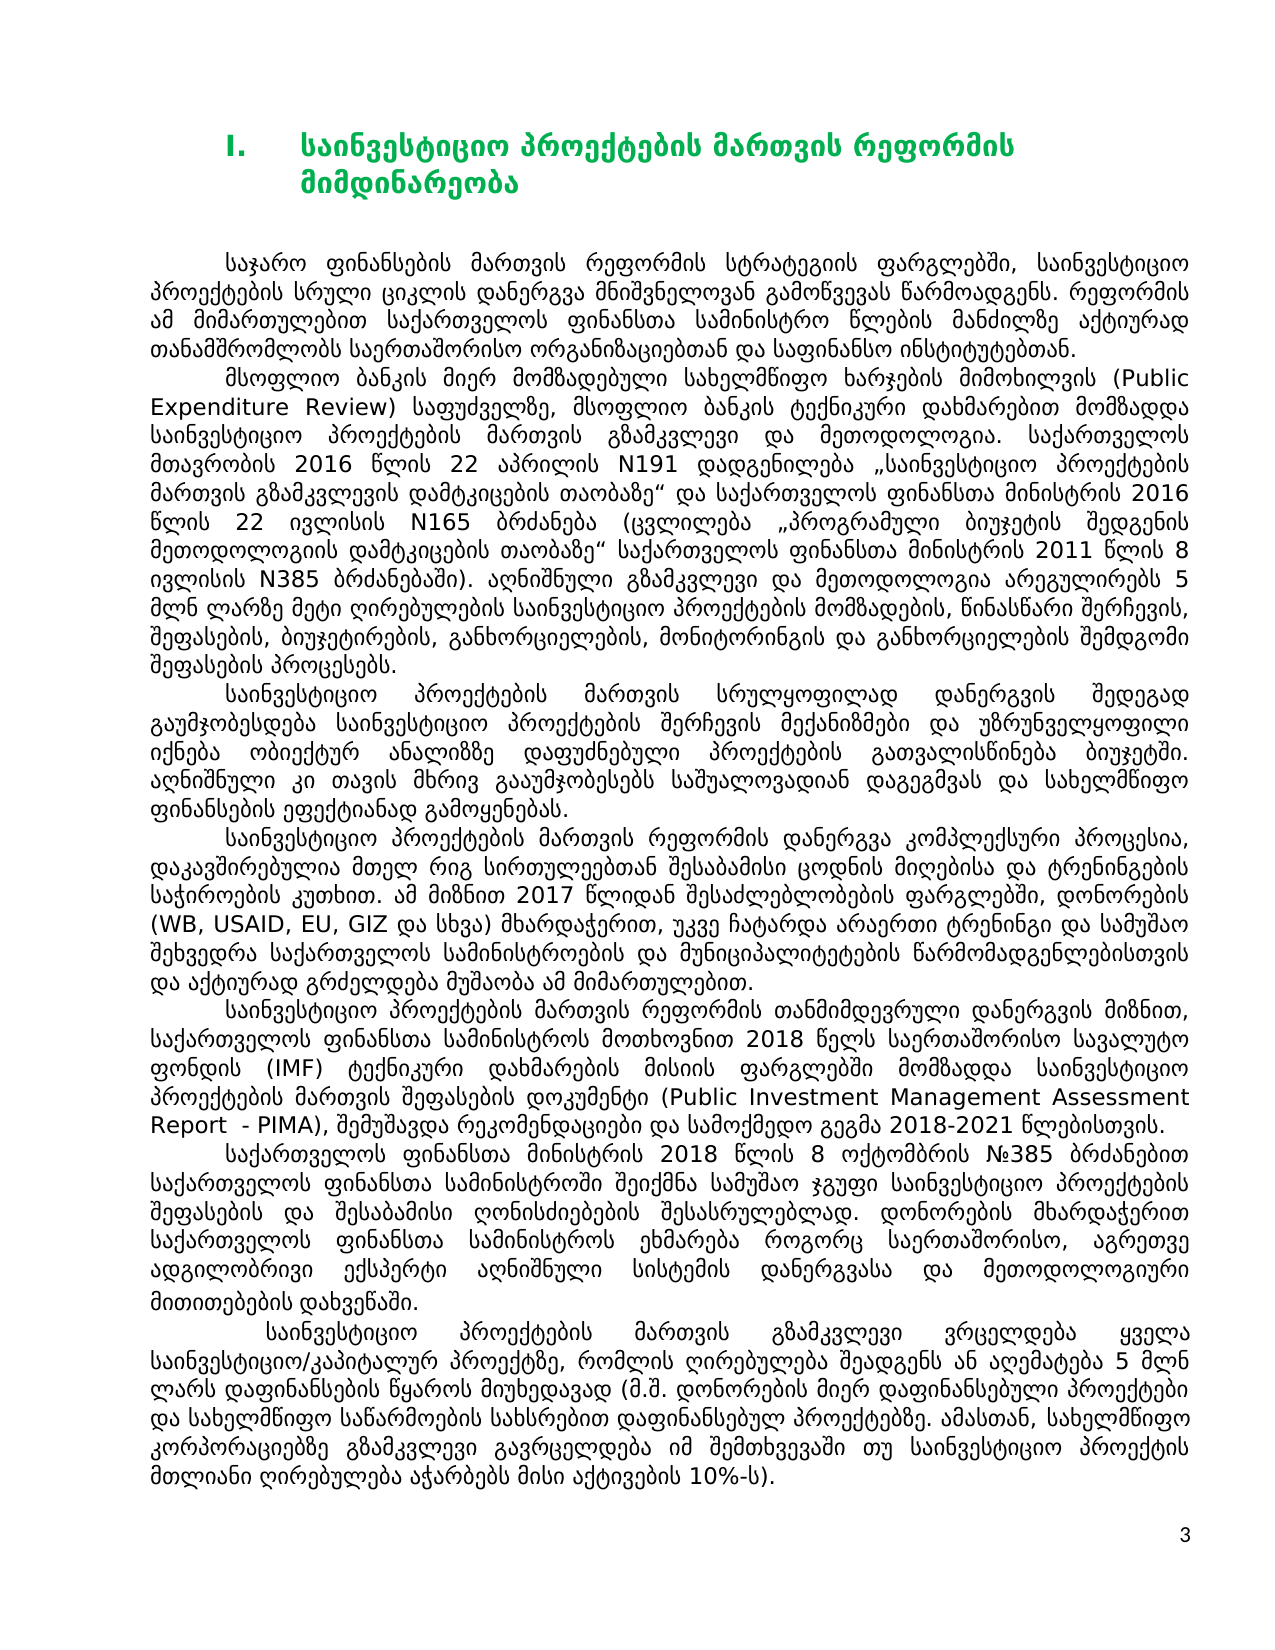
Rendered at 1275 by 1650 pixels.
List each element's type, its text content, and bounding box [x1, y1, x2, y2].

text საინვესტიციო პროექტების მართვის გზამკვლევი ვრცელდება ყველა საინვესტიციო/კაპიტალურ პროექტზე, რომლის ღირებულება შეადგენს ან აღემატება 5 მლნ ლარს დაფინანსების წყაროს მიუხედავად (მ.შ. დონორების მიერ დაფინანსებული პროექტები და სახელმწიფო საწარმოების სახსრებით დაფინანსებულ პროექტებზე. ამასთან, სახელმწიფო კორპორაციებზე გზამკვლევი გავრცელდება იმ შემთხვევაში თუ საინვესტიციო პროექტის მთლიანი ღირებულება აჭარბებს მისი აქტივების 10%-ს). [150, 1319, 1191, 1489]
text საინვესტიციო პროექტების მართვის რეფორმის თანმიმდევრული დანერგვის მიზნით, საქართველოს ფინანსთა სამინისტროს მოთხოვნით 2018 წელს საერთაშორისო სავალუტო ფონდის (IMF) ტექნიკური დახმარების მისიის ფარგლებში მომზადდა საინვესტიციო პროექტების მართვის შეფასების დოკუმენტი (Public Investment Management Assessment Report - PIMA), შემუშავდა რეკომენდაციები და სამოქმედო გეგმა 2018-2021 წლებისთვის. [150, 997, 1191, 1139]
text საინვესტიციო პროექტების მართვის სრულყოფილად დანერგვის შედეგად გაუმჯობესდება საინვესტიციო პროექტების შერჩევის მექანიზმები და უზრუნველყოფილი იქნება ობიექტურ ანალიზზე დაფუძნებული პროექტების გათვალისწინება ბიუჯეტში. აღნიშნული კი თავის მხრივ გააუმჯობესებს საშუალოვადიან დაგეგმვას და სახელმწიფო ფინანსების ეფექტიანად გამოყენებას. [150, 681, 1191, 823]
text მსოფლიო ბანკის მიერ მომზადებული სახელმწიფო ხარჯების მიმოხილვის (Public Expenditure Review) საფუძველზე, მსოფლიო ბანკის ტექნიკური დახმარებით მომზადდა საინვესტიციო პროექტების მართვის გზამკვლევი და მეთოდოლოგია. საქართველოს მთავრობის 2016 წლის 22 აპრილის N191 დადგენილება „საინვესტიციო პროექტების მართვის გზამკვლევის დამტკიცების თაობაზე“ და საქართველოს ფინანსთა მინისტრის 2016 წლის 22 ივლისის N165 ბრძანება (ცვლილება „პროგრამული ბიუჯეტის შედგენის მეთოდოლოგიის დამტკიცების თაობაზე“ საქართველოს ფინანსთა მინისტრის 2011 წლის 8 ივლისის N385 ბრძანებაში). აღნიშნული გზამკვლევი და მეთოდოლოგია არეგულირებს 5 მლნ ლარზე მეტი ღირებულების საინვესტიციო პროექტების მომზადების, წინასწარი შერჩევის, შეფასების, ბიუჯეტირების, განხორციელების, მონიტორინგის და განხორციელების შემდგომი შეფასების პროცესებს. [150, 365, 1191, 679]
text საქართველოს ფინანსთა მინისტრის 2018 წლის 8 ოქტომბრის №385 ბრძანებით საქართველოს ფინანსთა სამინისტროში შეიქმნა სამუშაო ჯგუფი საინვესტიციო პროექტების შეფასების და შესაბამისი ღონისძიებების შესასრულებლად. დონორების მხარდაჭერით საქართველოს ფინანსთა სამინისტროს ეხმარება როგორც საერთაშორისო, აგრეთვე ადგილობრივი ექსპერტი აღნიშნული სისტემის დანერგვასა და მეთოდოლოგიური მითითებების დახვეწაში. [150, 1141, 1191, 1317]
text საჯარო ფინანსების მართვის რეფორმის სტრატეგიის ფარგლებში, საინვესტიციო პროექტების სრული ციკლის დანერგვა მნიშვნელოვან გამოწვევას წარმოადგენს. რეფორმის ამ მიმართულებით საქართველოს ფინანსთა სამინისტრო წლების მანძილზე აქტიურად თანამშრომლობს საერთაშორისო ორგანიზაციებთან და საფინანსო ინსტიტუტებთან. [150, 250, 1191, 363]
subtitle საინვესტიციო პროექტების მართვის რეფორმის მიმდინარეობა [225, 130, 1191, 200]
text საინვესტიციო პროექტების მართვის რეფორმის დანერგვა კომპლექსური პროცესია, დაკავშირებულია მთელ რიგ სირთულეებთან შესაბამისი ცოდნის მიღებისა და ტრენინგების საჭიროების კუთხით. ამ მიზნით 2017 წლიდან შესაძლებლობების ფარგლებში, დონორების (WB, USAID, EU, GIZ და სხვა) მხარდაჭერით, უკვე ჩატარდა არაერთი ტრენინგი და სამუშაო შეხვედრა საქართველოს სამინისტროების და მუნიციპალიტეტების წარმომადგენლებისთვის და აქტიურად გრძელდება მუშაობა ამ მიმართულებით. [150, 825, 1191, 995]
